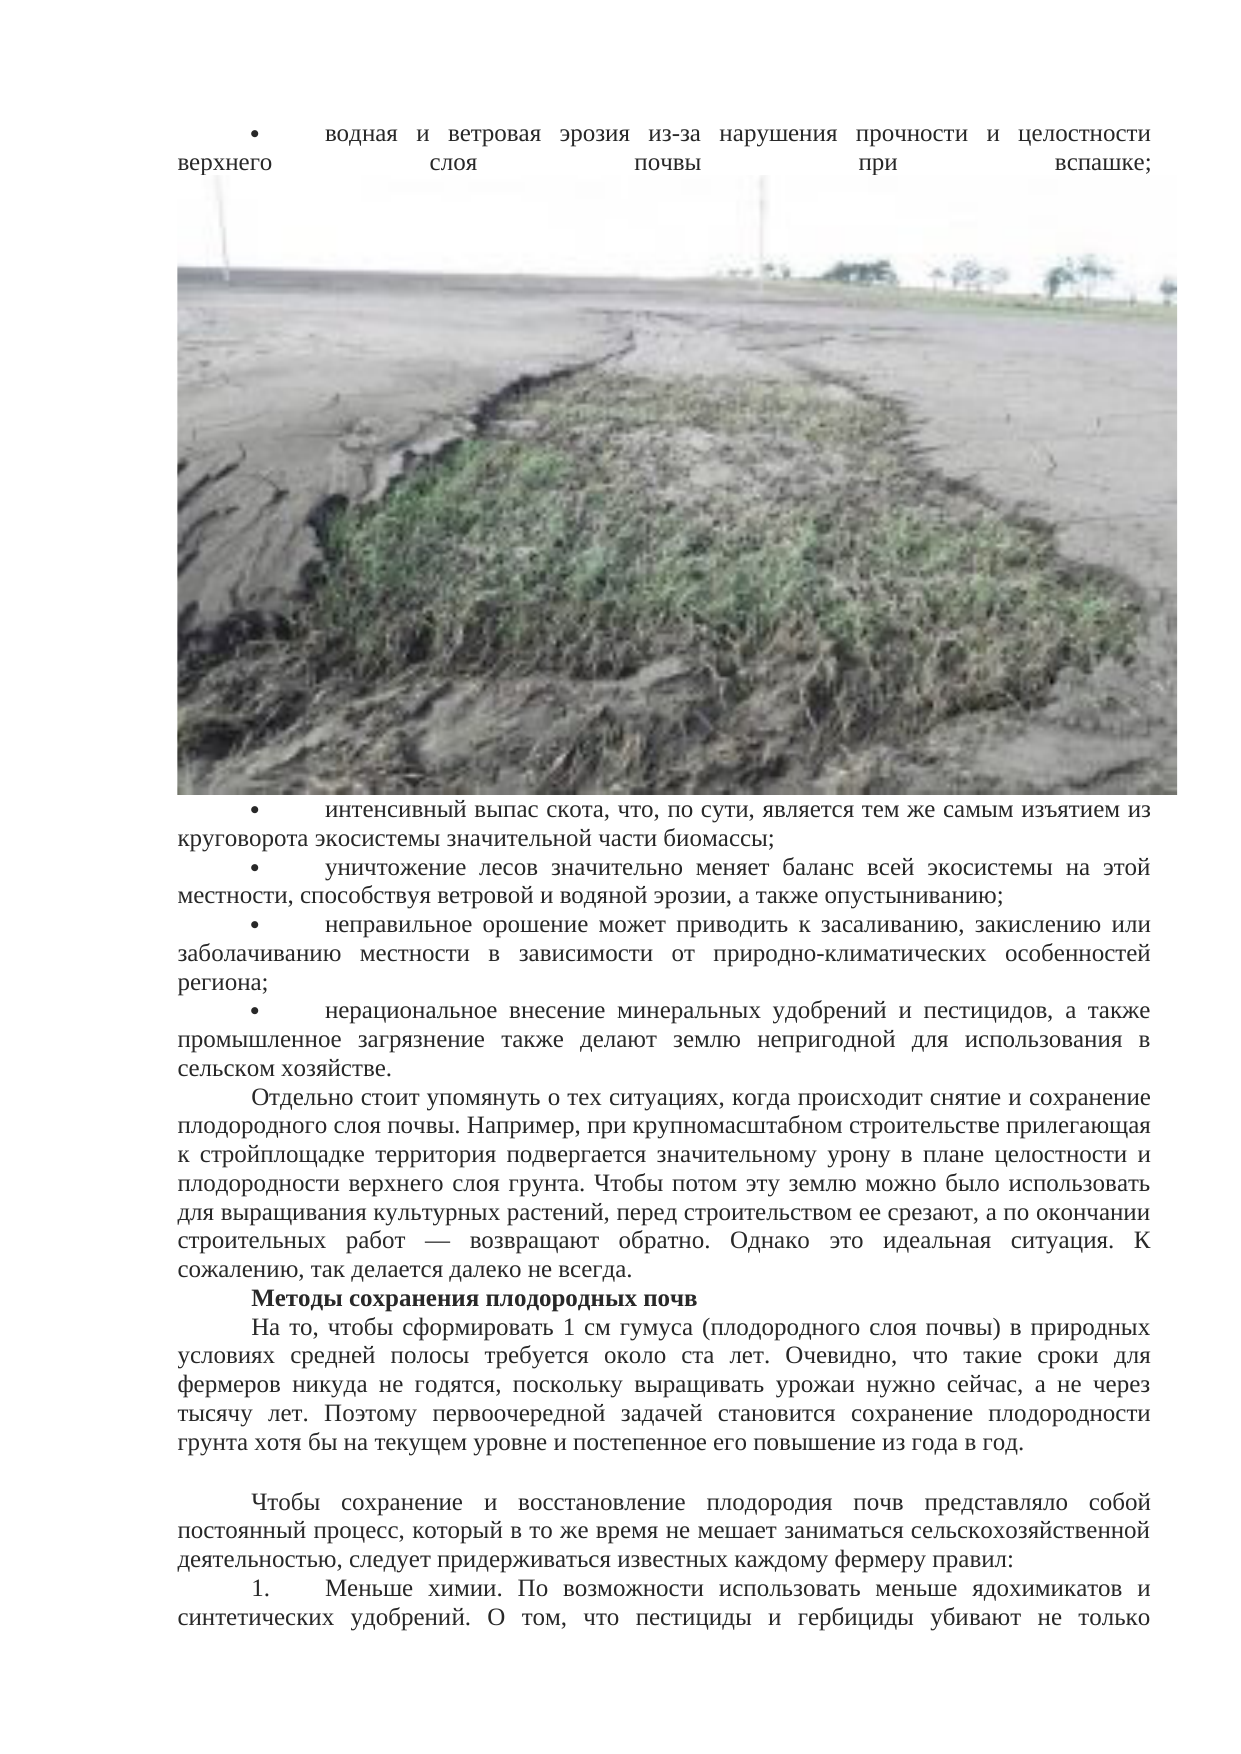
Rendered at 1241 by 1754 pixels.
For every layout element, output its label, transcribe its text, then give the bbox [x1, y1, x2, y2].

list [177, 1573, 1152, 1630]
list неправильное орошение может приводить к засаливанию, закислению или заболачиванию местности в зависимости от природно-климатических особенностей региона; [177, 909, 1152, 996]
text Методы сохранения плодородных почв [177, 1283, 1152, 1312]
list интенсивный выпас скота, что, по сути, является тем же самым изъятием из круговорота экосистемы значительной части биомассы; [177, 795, 1152, 852]
text Чтобы сохранение и восстановление плодородия почв представляло собой постоянный процесс, который в то же время не мешает заниматься сельскохозяйственной деятельностью, следует придерживаться известных каждому фермеру правил: [177, 1487, 1152, 1573]
list водная и ветровая эрозия из-за нарушения прочности и целостности верхнего слоя почвы при вспашке; [177, 118, 1152, 175]
list уничтожение лесов значительно меняет баланс всей экосистемы на этой местности, способствуя ветровой и водяной эрозии, а также опустыниванию; [177, 852, 1152, 909]
text На то, чтобы сформировать 1 см гумуса (плодородного слоя почвы) в природных условиях средней полосы требуется около ста лет. Очевидно, что такие сроки для фермеров никуда не годятся, поскольку выращивать урожаи нужно сейчас, а не через тысячу лет. Поэтому первоочередной задачей становится сохранение плодородности грунта хотя бы на текущем уровне и постепенное его повышение из года в год. [177, 1312, 1152, 1456]
text Отдельно стоит упомянуть о тех ситуациях, когда происходит снятие и сохранение плодородного слоя почвы. Например, при крупномасштабном строительстве прилегающая к стройплощадке территория подвергается значительному урону в плане целостности и плодородности верхнего слоя грунта. Чтобы потом эту землю можно было использовать для выращивания культурных растений, перед строительством ее срезают, а по окончании строительных работ — возвращают обратно. Однако это идеальная ситуация. К сожалению, так делается далеко не всегда. [177, 1082, 1152, 1283]
list нерациональное внесение минеральных удобрений и пестицидов, а также промышленное загрязнение также делают землю непригодной для использования в сельском хозяйстве. [177, 996, 1152, 1082]
picture [177, 175, 1178, 795]
